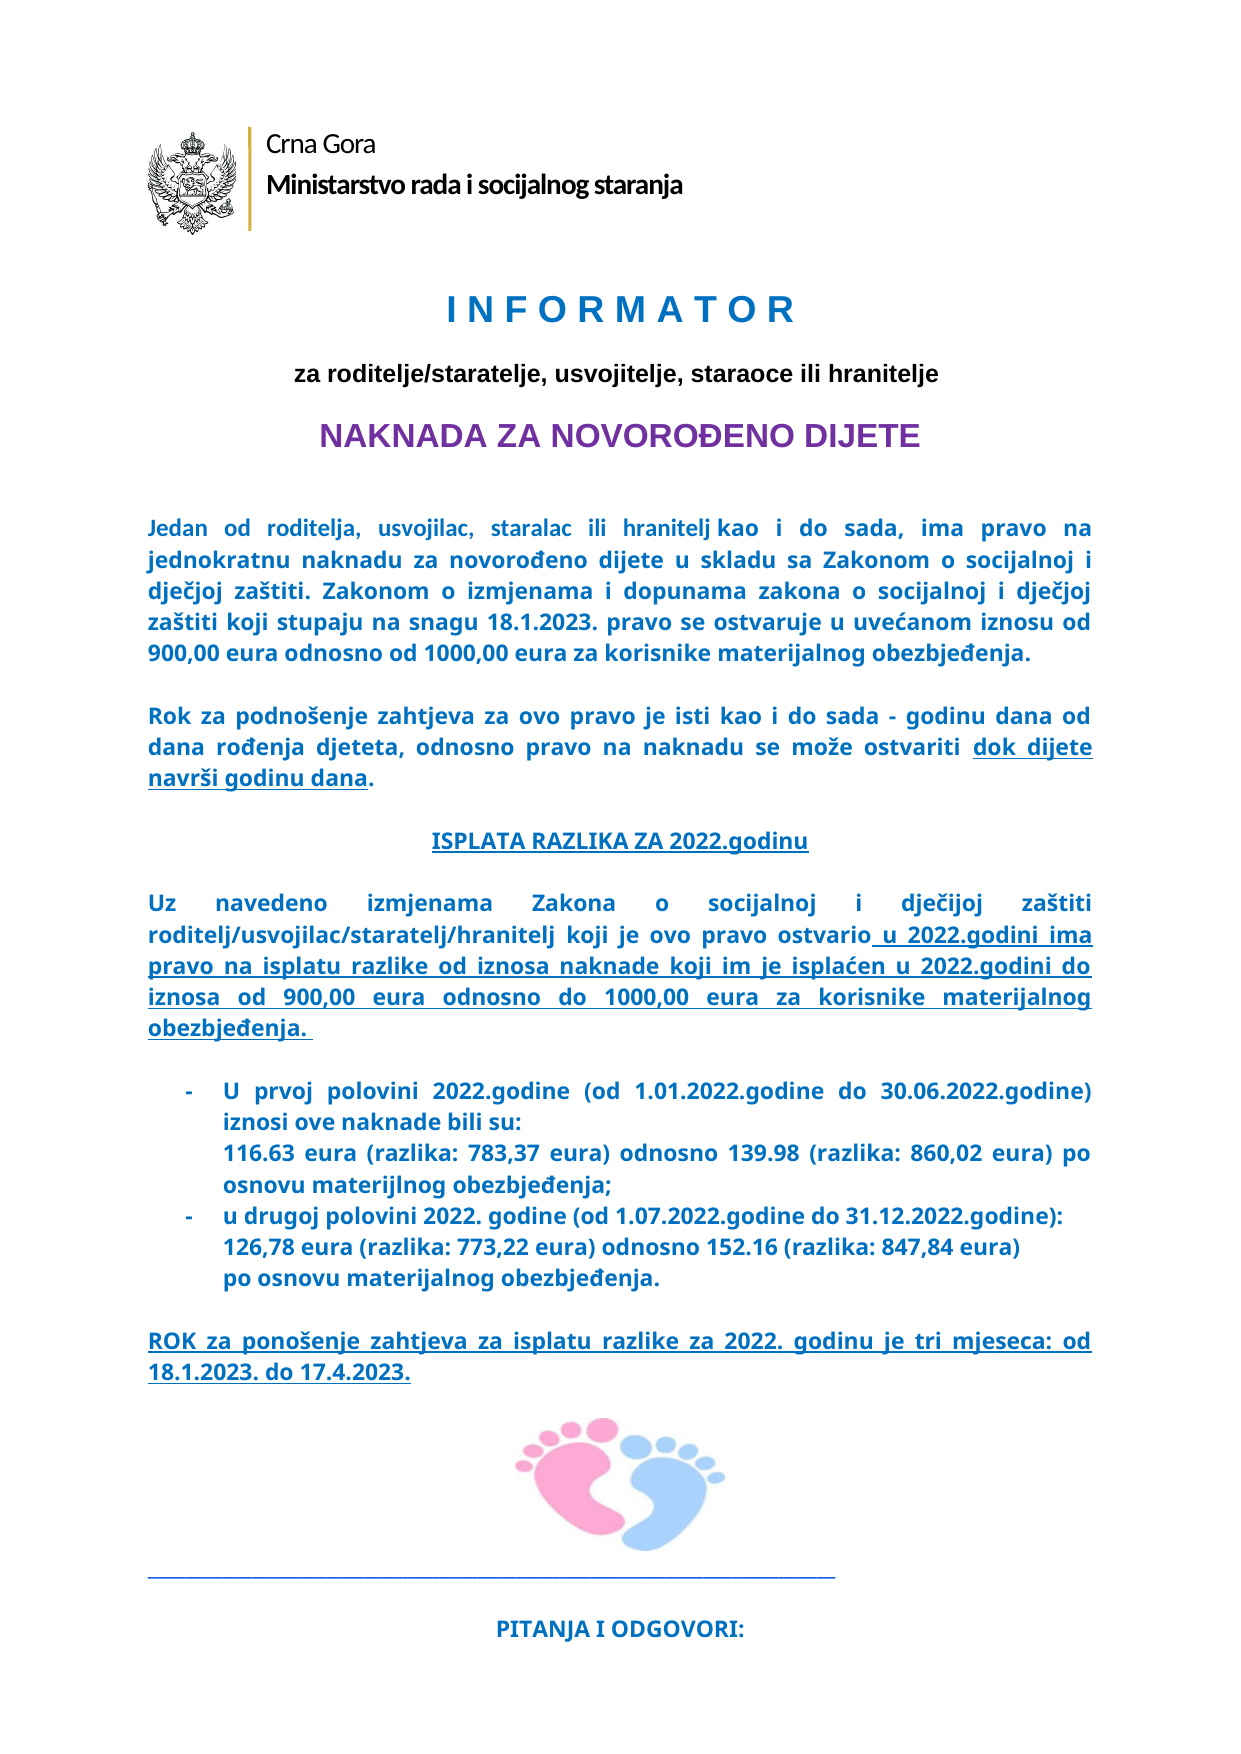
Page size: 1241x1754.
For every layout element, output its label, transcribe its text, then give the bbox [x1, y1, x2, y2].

text NAKNADA ZA NOVOROĐENO DIJETE [148, 416, 1092, 455]
text Uz navedeno izmjenama Zakona o socijalnoj i dječijoj zaštiti roditelj/usvojilac/staratelj/hranitelj koji je ovo pravo ostvario u 2022.godini ima pravo na isplatu razlike od iznosa naknade koji im je isplaćen u 2022.godini do iznosa od 900,00 eura odnosno do 1000,00 eura za korisnike materijalnog obezbjeđenja. [148, 887, 1092, 976]
text _________________________________________________________________________ [148, 1551, 1092, 1582]
list 116.63 eura (razlika: 783,37 eura) odnosno 139.98 (razlika: 860,02 eura) po osnovu materijlnog obezbjeđenja; [223, 1137, 1092, 1200]
picture [147, 132, 237, 235]
list 126,78 eura (razlika: 773,22 eura) odnosno 152.16 (razlika: 847,84 eura) [223, 1231, 1092, 1262]
text ISPLATA RAZLIKA ZA 2022.godinu [148, 825, 1092, 856]
list u drugoj polovini 2022. godine (od 1.07.2022.godine do 31.12.2022.godine): [185, 1200, 1092, 1231]
text Uz navedeno izmjenama Zakona o socijalnoj i dječijoj zaštiti roditelj/usvojilac/staratelj/hranitelj koji je ovo pravo ostvario u 2022.godini ima pravo na isplatu razlike od iznosa naknade koji im je isplaćen u 2022.godini do iznosa od 900,00 eura odnosno do 1000,00 eura za korisnike materijalnog obezbjeđenja. [148, 978, 1092, 1008]
text I N F O R M A T O R [148, 287, 1092, 330]
text PITANJA I ODGOVORI: [148, 1613, 1092, 1644]
text Uz navedeno izmjenama Zakona o socijalnoj i dječijoj zaštiti roditelj/usvojilac/staratelj/hranitelj koji je ovo pravo ostvario u 2022.godini ima pravo na isplatu razlike od iznosa naknade koji im je isplaćen u 2022.godini do iznosa od 900,00 eura odnosno do 1000,00 eura za korisnike materijalnog obezbjeđenja. [148, 1009, 1092, 1044]
text Rok za podnošenje zahtjeva za ovo pravo je isti kao i do sada - godinu dana od dana rođenja djeteta, odnosno pravo na naknadu se može ostvariti dok dijete navrši godinu dana. [148, 700, 1092, 794]
picture [515, 1418, 725, 1551]
text ROK za ponošenje zahtjeva za isplatu razlike za 2022. godinu je tri mjeseca: od 18.1.2023. do 17.4.2023. [148, 1353, 1092, 1387]
text ROK za ponošenje zahtjeva za isplatu razlike za 2022. godinu je tri mjeseca: od 18.1.2023. do 17.4.2023. [148, 1325, 1092, 1351]
list U prvoj polovini 2022.godine (od 1.01.2022.godine do 30.06.2022.godine) iznosi ove naknade bili su: [185, 1075, 1092, 1137]
list po osnovu materijalnog obezbjeđenja. [223, 1262, 1092, 1294]
text Jedan od roditelja, usvojilac, staralac ili hranitelj kao i do sada, ima pravo na jednokratnu naknadu za novorođeno dijete u skladu sa Zakonom o socijalnoj i dječjoj zaštiti. Zakonom o izmjenama i dopunama zakona o socijalnoj i dječjoj zaštiti koji stupaju na snagu 18.1.2023. pravo se ostvaruje u uvećanom iznosu od 900,00 eura odnosno od 1000,00 eura za korisnike materijalnog obezbjeđenja. [148, 512, 1092, 669]
text za roditelje/staratelje, usvojitelje, staraoce ili hranitelje [148, 359, 1092, 388]
